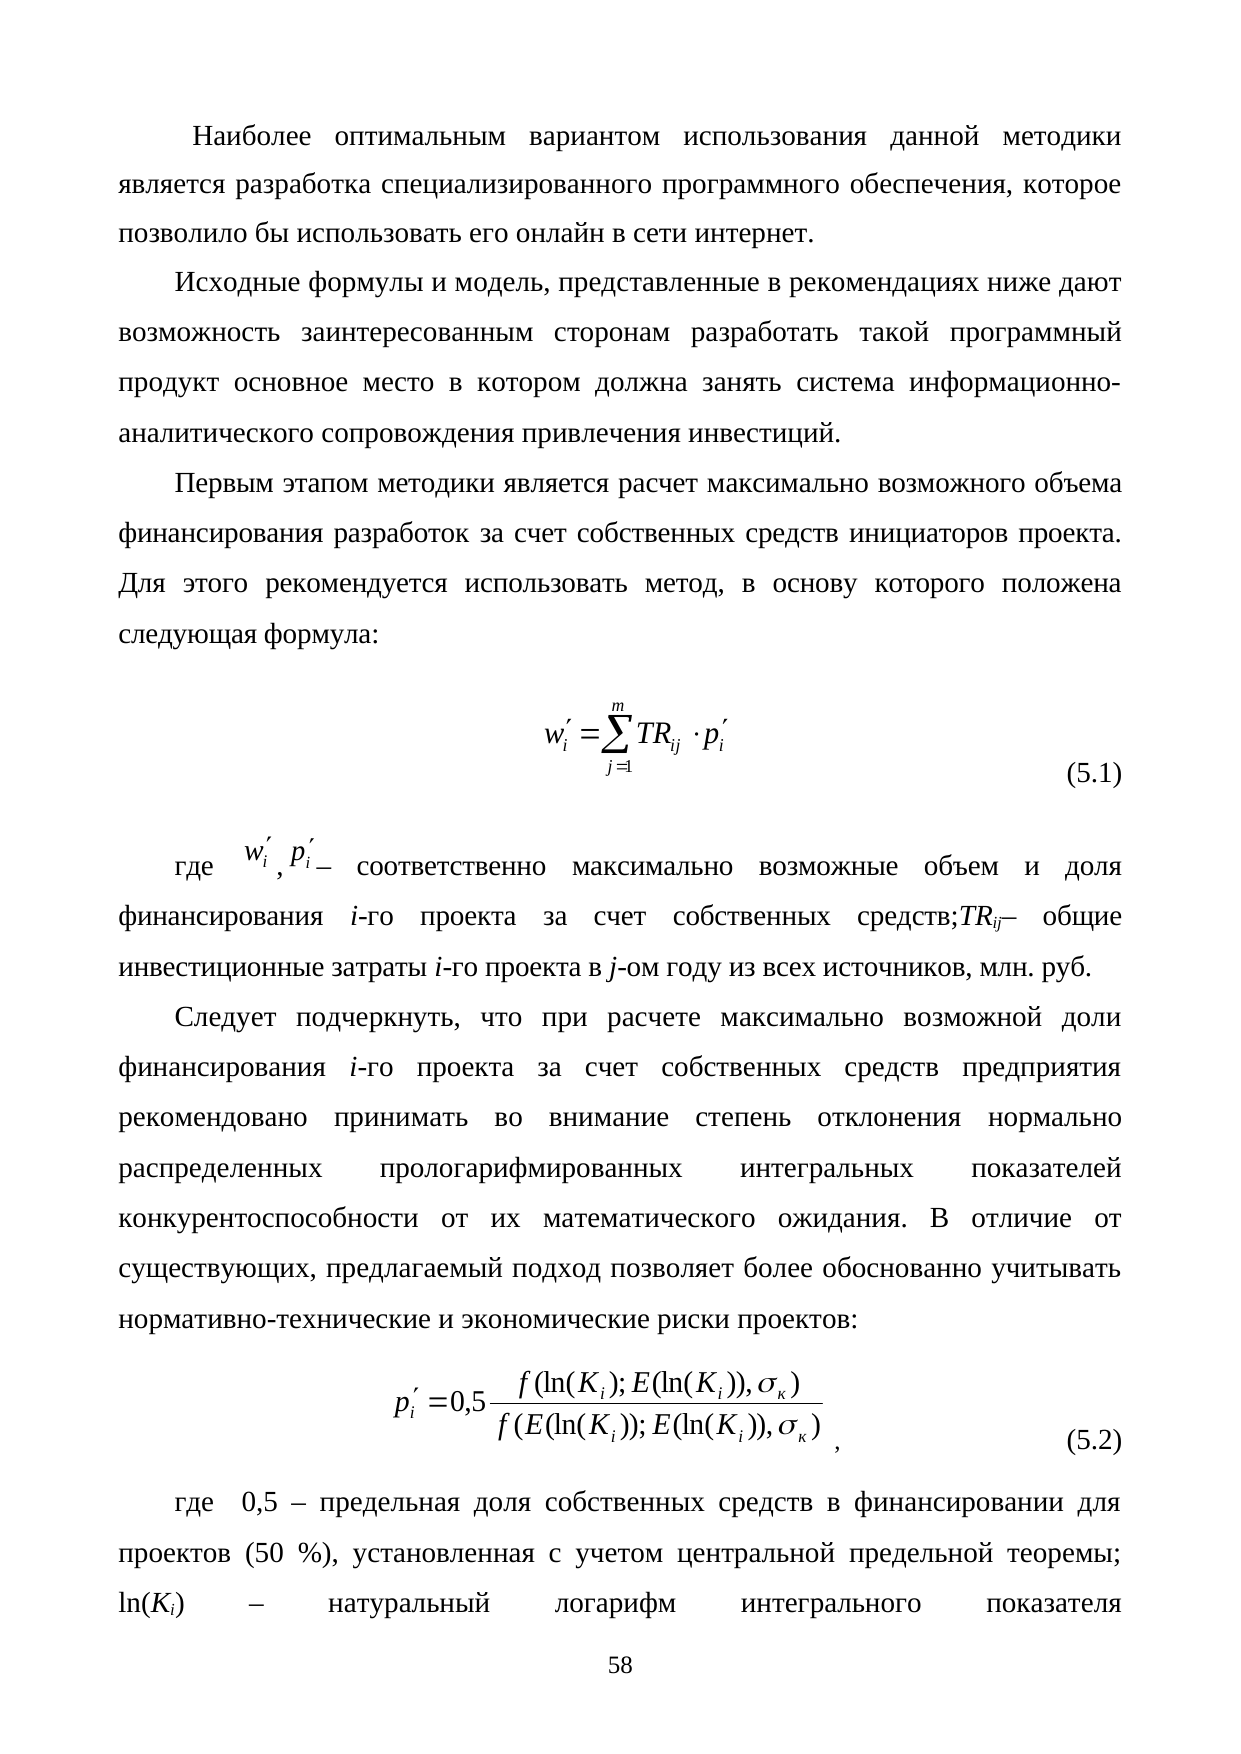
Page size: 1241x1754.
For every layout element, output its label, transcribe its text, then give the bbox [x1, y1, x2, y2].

text Следует подчеркнуть, что при расчете максимально возможной доли финансирования i-го проекта за счет собственных средств предприятия рекомендовано принимать во внимание степень отклонения нормально распределенных прологарифмированных интегральных показателей конкурентоспособности от их математического ожидания. В отличие от существующих, предлагаемый подход позволяет более обоснованно учитывать нормативно-технические и экономические риски проектов: [118, 999, 1122, 1334]
text Первым этапом методики является расчет максимально возможного объема финансирования разработок за счет собственных средств инициаторов проекта. Для этого рекомендуется использовать метод, в основу которого положена следующая формула: [118, 465, 1122, 649]
text (5.1) [118, 691, 1122, 788]
text , (5.2) [118, 1364, 1122, 1455]
text Наиболее оптимальным вариантом использования данной методики является разработка специализированного программного обеспечения, которое позволило бы использовать его онлайн в сети интернет. [118, 118, 1122, 249]
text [118, 1484, 1122, 1619]
text где ,– соответственно максимально возможные объем и доля финансирования i-го проекта за счет собственных средств;TRij– общие инвестиционные затраты i-го проекта в j-ом году из всех источников, млн. руб. [118, 830, 1122, 982]
text Исходные формулы и модель, представленные в рекомендациях ниже дают возможность заинтересованным сторонам разработать такой программный продукт основное место в котором должна занять система информационно-аналитического сопровождения привлечения инвестиций. [118, 264, 1122, 448]
